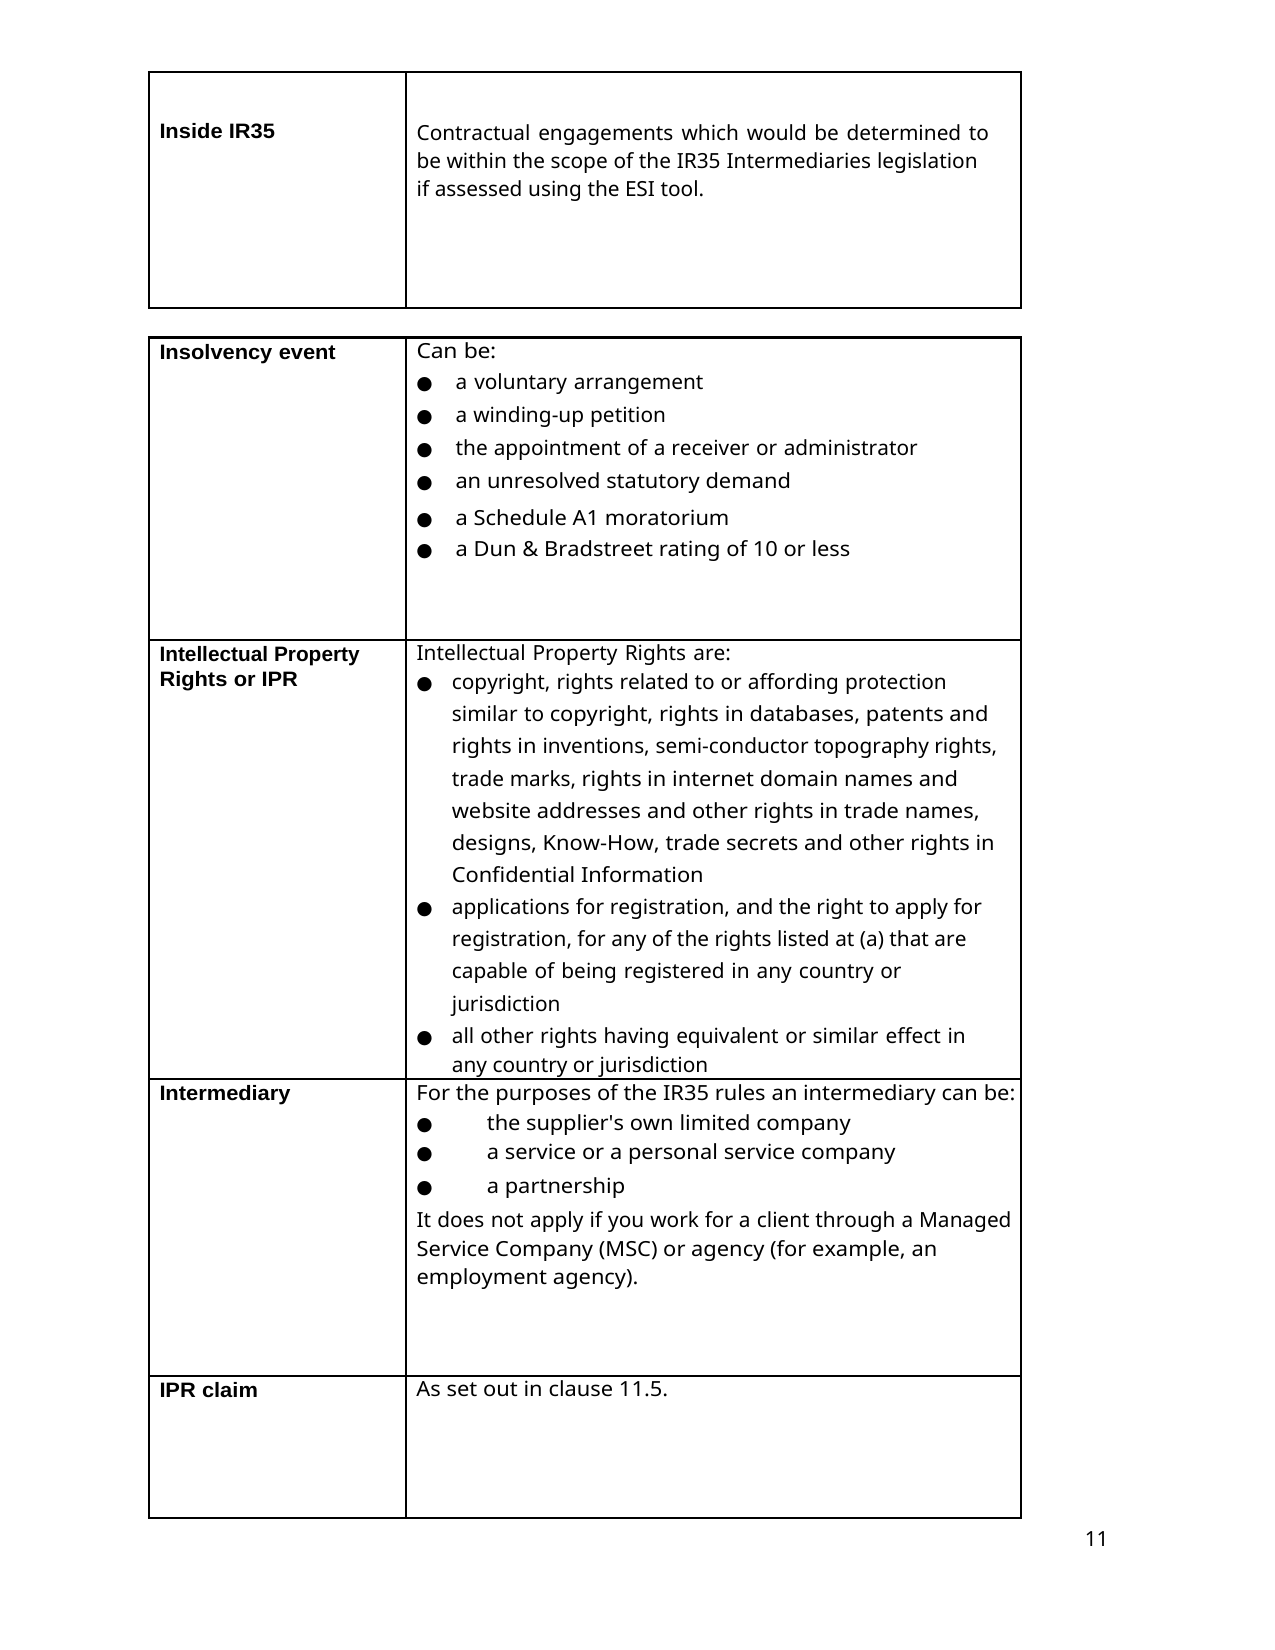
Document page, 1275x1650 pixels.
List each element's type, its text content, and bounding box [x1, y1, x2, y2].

table_cell Intellectual Property Rights or IPR [150, 641, 405, 1078]
table_header Insolvency event [150, 339, 405, 639]
table_header Can be: a voluntary arrangement a winding-up petition the appointment of a receiver or administrator an unresolved statutory demand a Schedule A1 moratorium a Dun & Bradstreet rating of 10 or less [407, 339, 1020, 639]
table_cell As set out in clause 11.5. [407, 1377, 1020, 1517]
table_header Inside IR35 [150, 73, 405, 307]
table_cell Intellectual Property Rights are: copyright, rights related to or affording protection similar to copyright, rights in databases, patents and rights in inventions, semi-conductor topography rights, trade marks, rights in internet domain names and website addresses and other rights in trade names, designs, Know-How, trade secrets and other rights in Confidential Information applications for registration, and the right to apply for registration, for any of the rights listed at (a) that are capable of being registered in any country or jurisdiction all other rights having equivalent or similar effect in any country or jurisdiction [407, 641, 1020, 1078]
table_cell Intermediary [150, 1080, 405, 1375]
table_cell For the purposes of the IR35 rules an intermediary can be: the supplier's own limited company a service or a personal service company a partnership It does not apply if you work for a client through a Managed Service Company (MSC) or agency (for example, an employment agency). [407, 1080, 1020, 1375]
table_cell IPR claim [150, 1377, 405, 1517]
table_header Contractual engagements which would be determined to be within the scope of the IR35 Intermediaries legislation if assessed using the ESI tool. [407, 73, 1020, 307]
